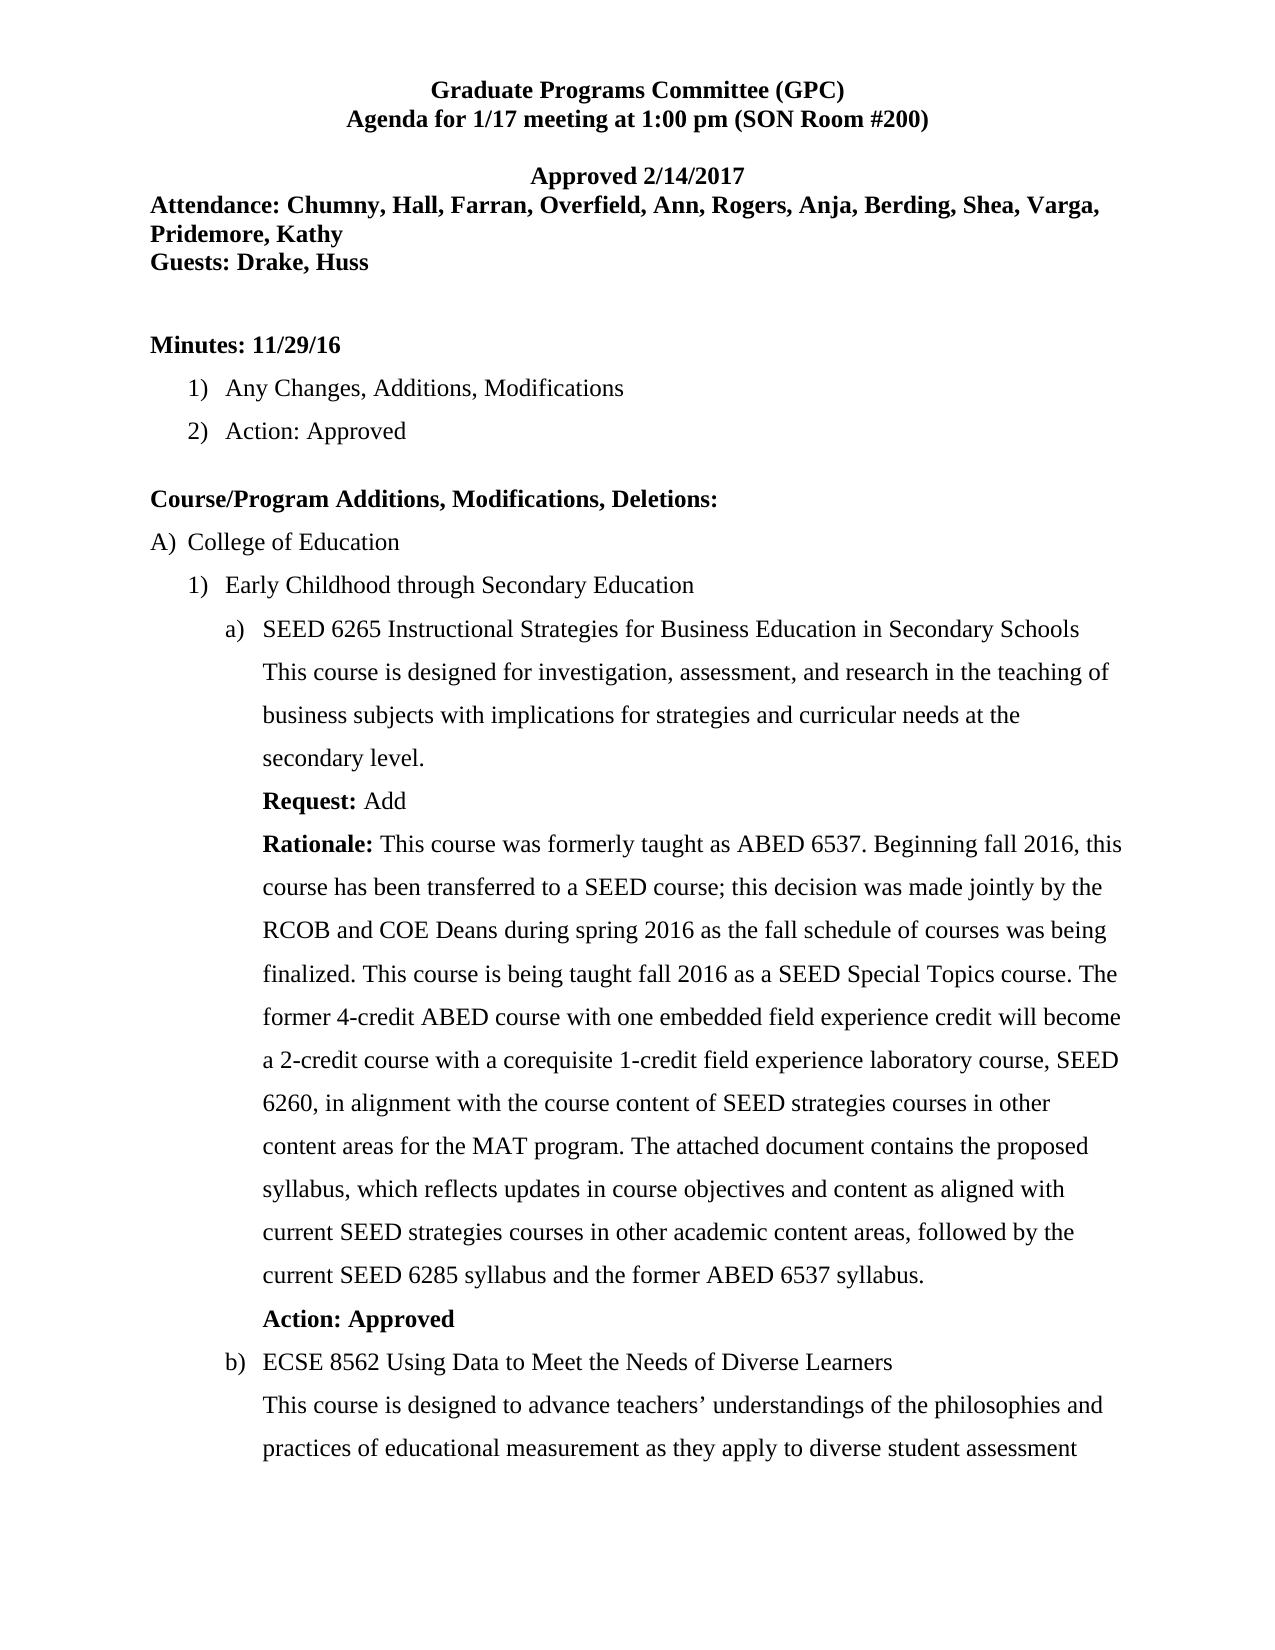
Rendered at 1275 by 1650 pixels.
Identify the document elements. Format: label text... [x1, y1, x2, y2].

subtitle Minutes: 11/29/16 [150, 330, 1125, 359]
list Early Childhood through Secondary Education [187, 571, 1125, 599]
text Approved 2/14/2017 [150, 161, 1125, 190]
text Guests: Drake, Huss [150, 247, 1125, 276]
list Action: Approved [187, 416, 1125, 445]
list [225, 1347, 1125, 1462]
list College of Education [150, 527, 1125, 556]
text Attendance: Chumny, Hall, Farran, Overfield, Ann, Rogers, Anja, Berding, Shea, Varga, Pridemore, Kathy [150, 190, 1125, 247]
list SEED 6265 Instructional Strategies for Business Education in Secondary Schools This course is designed for investigation, assessment, and research in the teaching of business subjects with implications for strategies and curricular needs at the secondary level. Request: Add Rationale: This course was formerly taught as ABED 6537. Beginning fall 2016, this course has been transferred to a SEED course; this decision was made jointly by the RCOB and COE Deans during spring 2016 as the fall schedule of courses was being finalized. This course is being taught fall 2016 as a SEED Special Topics course. The former 4-credit ABED course with one embedded field experience credit will become a 2-credit course with a corequisite 1-credit field experience laboratory course, SEED 6260, in alignment with the course content of SEED strategies courses in other content areas for the MAT program. The attached document contains the proposed syllabus, which reflects updates in course objectives and content as aligned with current SEED strategies courses in other academic content areas, followed by the current SEED 6285 syllabus and the former ABED 6537 syllabus. Action: Approved [225, 614, 1125, 1332]
list Any Changes, Additions, Modifications [187, 373, 1125, 402]
subtitle Course/Program Additions, Modifications, Deletions: [150, 484, 1125, 513]
